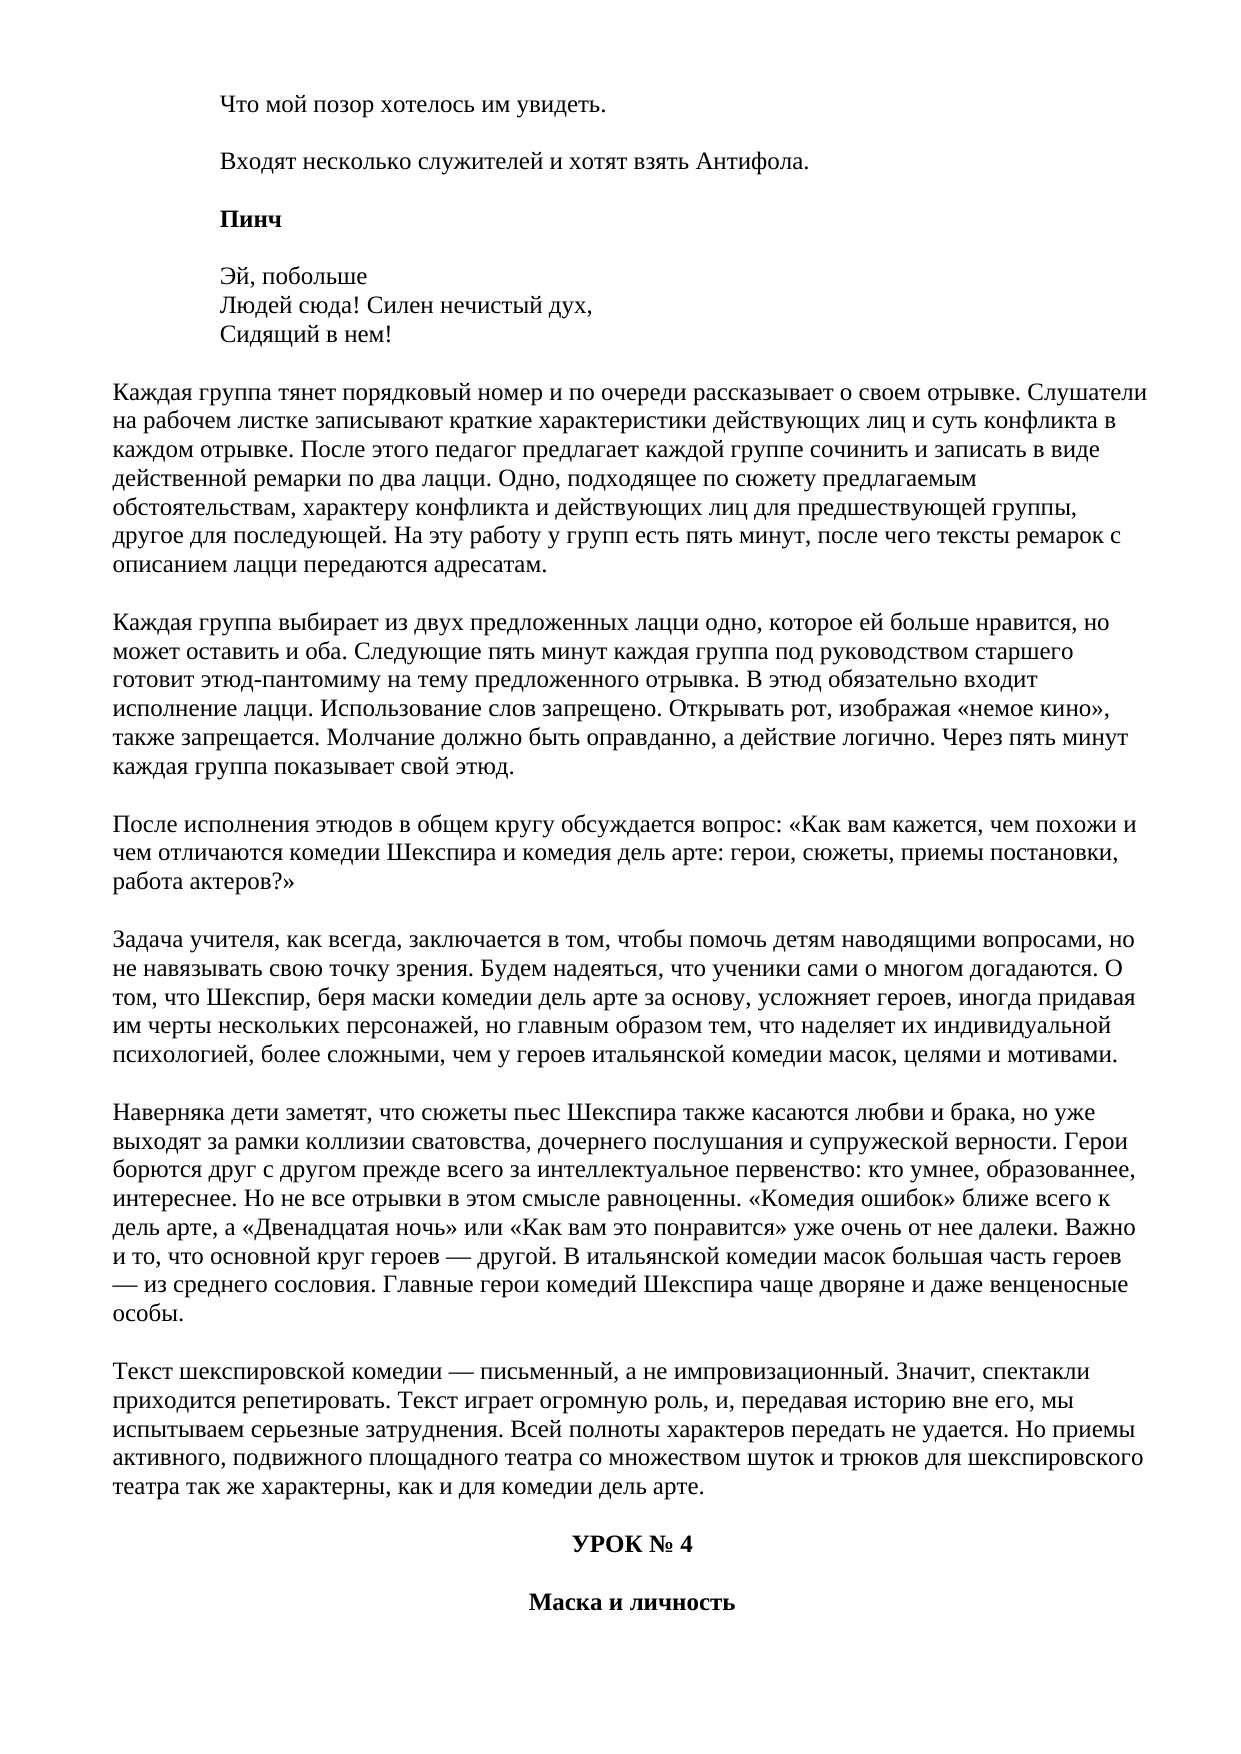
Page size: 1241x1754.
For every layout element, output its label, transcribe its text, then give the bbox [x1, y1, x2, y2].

text После исполнения этюдов в общем кругу обсуждается вопрос: «Как вам кажется, чем похожи и чем отличаются комедии Шекспира и комедия дель арте: герои, сюжеты, приемы постановки, работа актеров?» [112, 809, 1152, 895]
text Наверняка дети заметят, что сюжеты пьес Шекспира также касаются любви и брака, но уже выходят за рамки коллизии сватовства, дочернего послушания и супружеской верности. Герои борются друг с другом прежде всего за интеллектуальное первенство: кто умнее, образованнее, интереснее. Но не все отрывки в этом смысле равноценны. «Комедия ошибок» ближе всего к дель арте, а «Двенадцатая ночь» или «Как вам это понравится» уже очень от нее далеки. Важно и то, что основной круг героев — другой. В итальянской комедии масок большая часть героев — из среднего сословия. Главные герои комедий Шекспира чаще дворяне и даже венценосные особы. [112, 1097, 1152, 1327]
text Текст шекспировской комедии — письменный, а не импровизационный. Значит, спектакли приходится репетировать. Текст играет огромную роль, и, передавая историю вне его, мы испытываем серьезные затруднения. Всей полноты характеров передать не удается. Но приемы активного, подвижного площадного театра со множеством шуток и трюков для шекспировского театра так же характерны, как и для комедии дель арте. [112, 1356, 1152, 1500]
text Каждая группа тянет порядковый номер и по очереди рассказывает о своем отрывке. Слушатели на рабочем листке записывают краткие характеристики действующих лиц и суть конфликта в каждом отрывке. После этого педагог предлагает каждой группе сочинить и записать в виде действенной ремарки по два лацци. Одно, подходящее по сюжету предлагаемым обстоятельствам, характеру конфликта и действующих лиц для предшествующей группы, другое для последующей. На эту работу у групп есть пять минут, после чего тексты ремарок с описанием лацци передаются адресатам. [112, 377, 1152, 578]
text УРОК № 4 [112, 1529, 1152, 1558]
text Каждая группа выбирает из двух предложенных лацци одно, которое ей больше нравится, но может оставить и оба. Следующие пять минут каждая группа под руководством старшего готовит этюд-пантомиму на тему предложенного отрывка. В этюд обязательно входит исполнение лацци. Использование слов запрещено. Открывать рот, изображая «немое кино», также запрещается. Молчание должно быть оправданно, а действие логично. Через пять минут каждая группа показывает свой этюд. [112, 607, 1152, 779]
text Маска и личность [112, 1587, 1152, 1616]
text Задача учителя, как всегда, заключается в том, чтобы помочь детям наводящими вопросами, но не навязывать свою точку зрения. Будем надеяться, что ученики сами о многом догадаются. О том, что Шекспир, беря маски комедии дель арте за основу, усложняет героев, иногда придавая им черты нескольких персонажей, но главным образом тем, что наделяет их индивидуальной психологией, более сложными, чем у героев итальянской комедии масок, целями и мотивами. [112, 924, 1152, 1068]
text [219, 89, 1152, 347]
